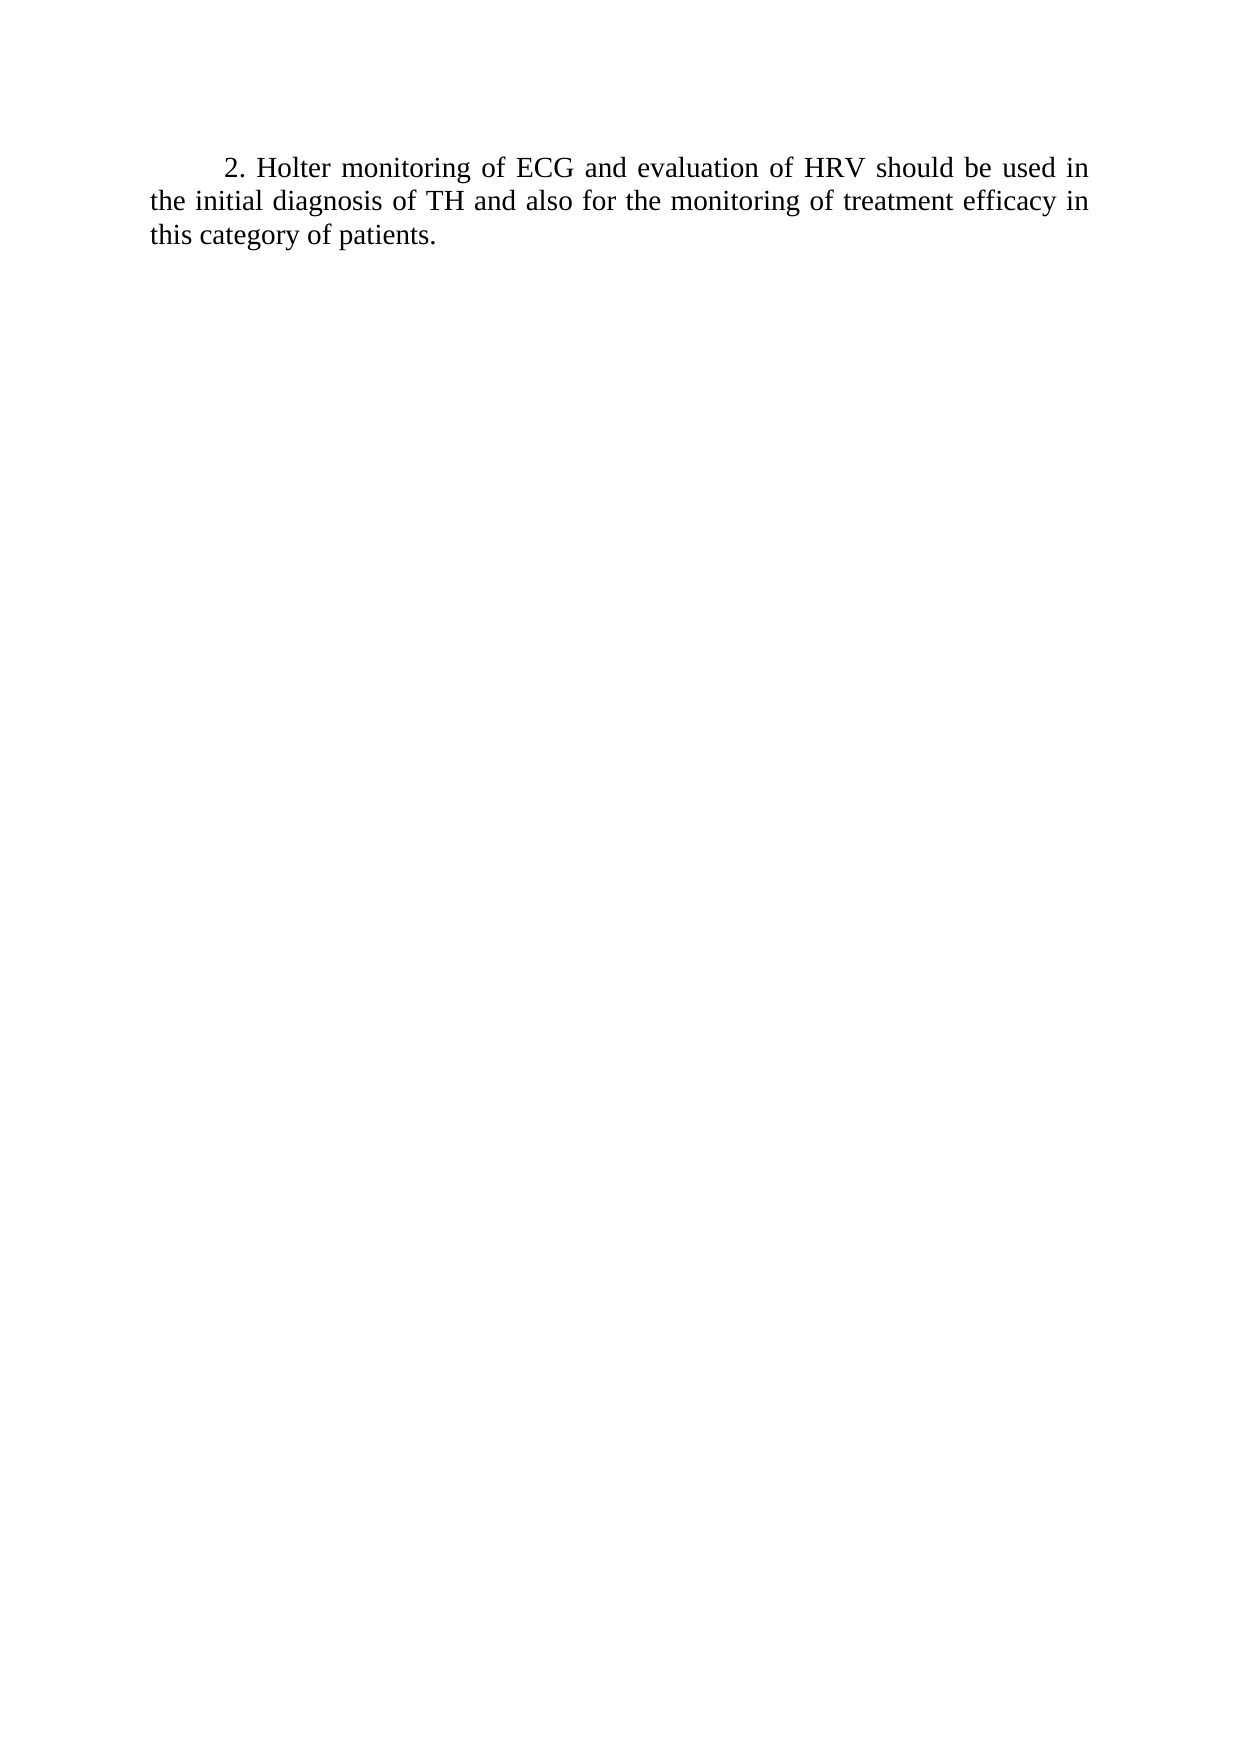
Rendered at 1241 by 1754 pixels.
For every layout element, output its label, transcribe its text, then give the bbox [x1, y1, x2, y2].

text 2. Holter monitoring of ECG and evaluation of HRV should be used in the initial diagnosis of TH and also for the monitoring of treatment efficacy in this category of patients. [150, 150, 1090, 251]
